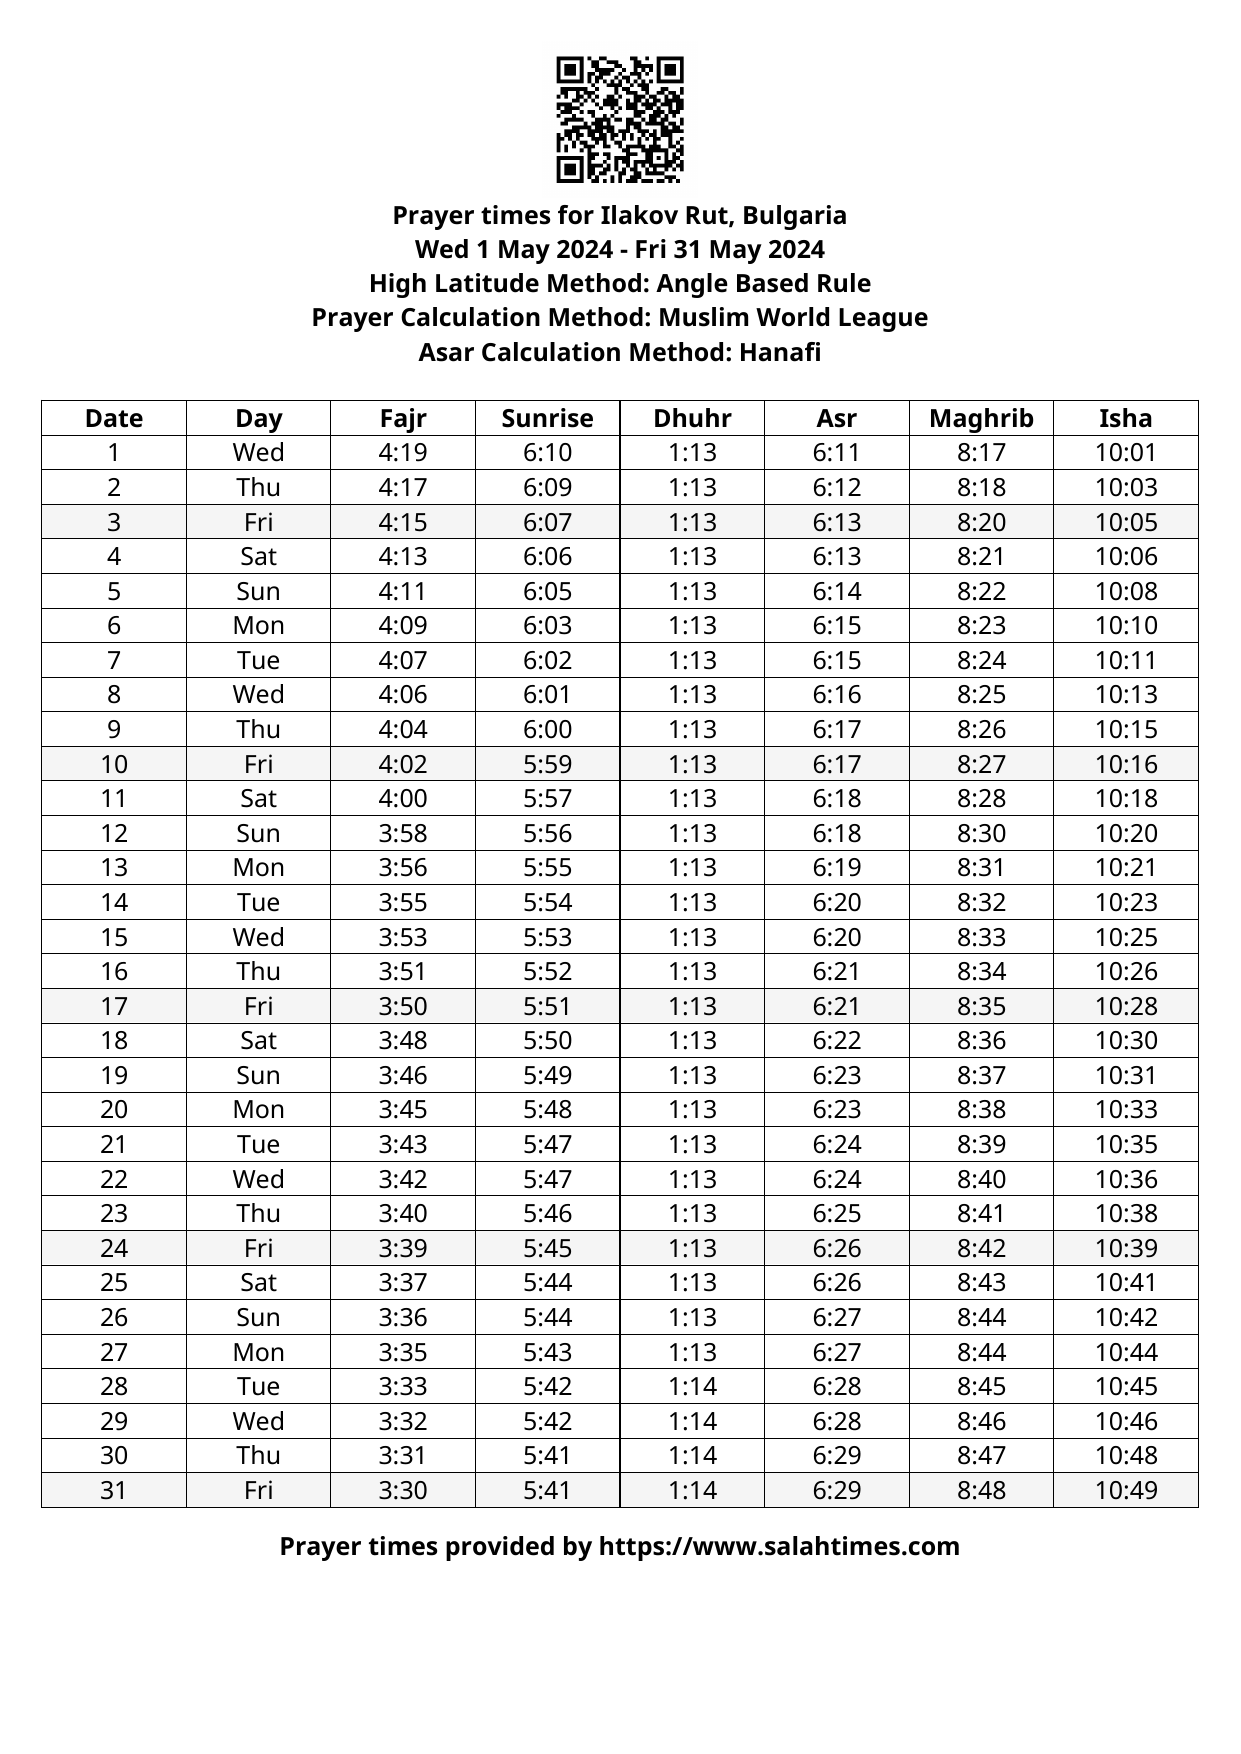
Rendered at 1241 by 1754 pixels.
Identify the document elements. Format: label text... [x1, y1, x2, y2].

table_cell 10:41 [1054, 1266, 1198, 1299]
table_cell Fri [187, 1231, 330, 1264]
table_header Asr [765, 401, 909, 434]
table_cell Sun [187, 1300, 330, 1334]
text High Latitude Method: Angle Based Rule [42, 266, 1198, 300]
table_cell 10:25 [1054, 920, 1198, 953]
table_cell 6:29 [765, 1473, 909, 1507]
table_cell 5 [42, 574, 186, 607]
text Prayer times provided by https://www.salahtimes.com [42, 1528, 1198, 1563]
table_cell 1:13 [621, 1196, 764, 1230]
table_cell 6:26 [765, 1266, 909, 1299]
table_cell 1:13 [621, 1231, 764, 1264]
table_cell 8:34 [910, 954, 1053, 988]
table_cell 3:31 [331, 1439, 475, 1472]
table_cell 5:55 [476, 851, 619, 884]
table_cell 1:13 [621, 505, 764, 538]
table_cell 6:12 [765, 470, 909, 504]
table_cell 12 [42, 816, 186, 849]
table_cell 5:46 [476, 1196, 619, 1230]
table_cell 1:13 [621, 989, 764, 1022]
table_cell 10:10 [1054, 609, 1198, 642]
table_cell 1:13 [621, 885, 764, 919]
table_cell 1:13 [621, 712, 764, 746]
table_cell 6:26 [765, 1231, 909, 1264]
table_cell 6:25 [765, 1196, 909, 1230]
table_cell 10:18 [1054, 781, 1198, 815]
table_cell 4:00 [331, 781, 475, 815]
table_cell 1:14 [621, 1439, 764, 1472]
table_cell 10 [42, 747, 186, 780]
table_cell 5:50 [476, 1024, 619, 1057]
table_cell 6:05 [476, 574, 619, 607]
table_cell Sun [187, 574, 330, 607]
table_cell 6:22 [765, 1024, 909, 1057]
table_cell 1:13 [621, 539, 764, 573]
table_cell 6:01 [476, 678, 619, 711]
table_cell 5:52 [476, 954, 619, 988]
table_cell 6:16 [765, 678, 909, 711]
table_cell 22 [42, 1162, 186, 1195]
table_cell 5:47 [476, 1162, 619, 1195]
table_cell 8:31 [910, 851, 1053, 884]
table_cell 8:37 [910, 1058, 1053, 1092]
table_cell Sat [187, 1266, 330, 1299]
table_cell 6:27 [765, 1335, 909, 1368]
table_cell Sun [187, 816, 330, 849]
text Prayer times for Ilakov Rut, Bulgaria [42, 198, 1198, 232]
table_cell 5:42 [476, 1404, 619, 1437]
table_cell 4:17 [331, 470, 475, 504]
table_cell 6:13 [765, 539, 909, 573]
table_cell 14 [42, 885, 186, 919]
table_cell 23 [42, 1196, 186, 1230]
table_cell 8:18 [910, 470, 1053, 504]
table_cell 4:04 [331, 712, 475, 746]
table_cell 3:32 [331, 1404, 475, 1437]
table_cell 1:13 [621, 643, 764, 677]
table_cell Wed [187, 1162, 330, 1195]
table_cell 3:30 [331, 1473, 475, 1507]
table_cell 1:13 [621, 1024, 764, 1057]
table_cell 6:29 [765, 1439, 909, 1472]
table_cell 6:27 [765, 1300, 909, 1334]
table_cell 8:27 [910, 747, 1053, 780]
table_cell 10:42 [1054, 1300, 1198, 1334]
table_cell 6:15 [765, 609, 909, 642]
table_cell 3:43 [331, 1127, 475, 1161]
table_cell 10:38 [1054, 1196, 1198, 1230]
table_cell 3:39 [331, 1231, 475, 1264]
table_cell Wed [187, 678, 330, 711]
table_cell 10:36 [1054, 1162, 1198, 1195]
table_cell 8:44 [910, 1335, 1053, 1368]
table_cell 24 [42, 1231, 186, 1264]
table_cell 3:45 [331, 1093, 475, 1126]
table_cell 8:36 [910, 1024, 1053, 1057]
table_cell Mon [187, 1335, 330, 1368]
table_cell 6:23 [765, 1058, 909, 1092]
table_cell 10:39 [1054, 1231, 1198, 1264]
table_cell 8:21 [910, 539, 1053, 573]
text Wed 1 May 2024 - Fri 31 May 2024 [42, 232, 1198, 266]
table_cell 6:21 [765, 954, 909, 988]
table_cell Wed [187, 436, 330, 469]
table_cell Tue [187, 1127, 330, 1161]
table_cell Thu [187, 954, 330, 988]
table_cell 5:44 [476, 1266, 619, 1299]
table_cell 8:35 [910, 989, 1053, 1022]
table_cell 4:13 [331, 539, 475, 573]
table_cell 10:05 [1054, 505, 1198, 538]
table_cell 25 [42, 1266, 186, 1299]
table_cell 3:56 [331, 851, 475, 884]
table_header Sunrise [476, 401, 619, 434]
table_cell 5:44 [476, 1300, 619, 1334]
text Asar Calculation Method: Hanafi [42, 334, 1198, 368]
table_cell 1:13 [621, 920, 764, 953]
picture [542, 41, 699, 198]
table_cell Fri [187, 747, 330, 780]
table_cell 8:47 [910, 1439, 1053, 1472]
table_cell 3:50 [331, 989, 475, 1022]
table_cell 8:44 [910, 1300, 1053, 1334]
table_cell 1:13 [621, 678, 764, 711]
table_cell 13 [42, 851, 186, 884]
table_cell 21 [42, 1127, 186, 1161]
table_cell 8:26 [910, 712, 1053, 746]
table_cell 10:13 [1054, 678, 1198, 711]
table_cell 6:15 [765, 643, 909, 677]
table_header Isha [1054, 401, 1198, 434]
table_cell 3:48 [331, 1024, 475, 1057]
table_cell Mon [187, 851, 330, 884]
table_cell 8:40 [910, 1162, 1053, 1195]
table_cell 5:41 [476, 1473, 619, 1507]
table_cell Tue [187, 643, 330, 677]
table_cell 6:17 [765, 747, 909, 780]
table_cell 6:02 [476, 643, 619, 677]
table_cell 6:24 [765, 1162, 909, 1195]
table_cell Mon [187, 609, 330, 642]
table_cell 4:15 [331, 505, 475, 538]
table_cell Tue [187, 885, 330, 919]
table_cell 26 [42, 1300, 186, 1334]
table_cell 10:01 [1054, 436, 1198, 469]
table_cell 9 [42, 712, 186, 746]
table_cell 3:55 [331, 885, 475, 919]
table_cell 10:16 [1054, 747, 1198, 780]
table_cell 1:13 [621, 1266, 764, 1299]
table_cell Thu [187, 470, 330, 504]
table_cell 10:28 [1054, 989, 1198, 1022]
table_cell Mon [187, 1093, 330, 1126]
table_header Fajr [331, 401, 475, 434]
table_cell 5:59 [476, 747, 619, 780]
text Prayer Calculation Method: Muslim World League [42, 300, 1198, 334]
table_cell 5:45 [476, 1231, 619, 1264]
table_cell 3 [42, 505, 186, 538]
table_cell 5:47 [476, 1127, 619, 1161]
table_cell 4:06 [331, 678, 475, 711]
table_cell 4:09 [331, 609, 475, 642]
table_cell 3:33 [331, 1369, 475, 1403]
table_cell 8:38 [910, 1093, 1053, 1126]
table_cell Sun [187, 1058, 330, 1092]
table_cell 10:30 [1054, 1024, 1198, 1057]
table_cell 1:13 [621, 609, 764, 642]
table_cell 6:18 [765, 781, 909, 815]
table_header Day [187, 401, 330, 434]
table_cell 1:13 [621, 816, 764, 849]
table_cell 10:45 [1054, 1369, 1198, 1403]
table_cell 1:13 [621, 954, 764, 988]
table_cell 19 [42, 1058, 186, 1092]
table_cell 4:02 [331, 747, 475, 780]
table_cell 6:21 [765, 989, 909, 1022]
table_cell 5:56 [476, 816, 619, 849]
table_cell 29 [42, 1404, 186, 1437]
table_cell 6:19 [765, 851, 909, 884]
table_cell 6:11 [765, 436, 909, 469]
table_cell Sat [187, 1024, 330, 1057]
table_cell 8:25 [910, 678, 1053, 711]
table_cell 6:09 [476, 470, 619, 504]
table_cell 6:28 [765, 1369, 909, 1403]
table_cell 8:28 [910, 781, 1053, 815]
table_cell 1:13 [621, 1335, 764, 1368]
table_cell Sat [187, 781, 330, 815]
table_cell 1:14 [621, 1473, 764, 1507]
table_cell 6:06 [476, 539, 619, 573]
table_cell 11 [42, 781, 186, 815]
table_cell 10:03 [1054, 470, 1198, 504]
table_cell 10:11 [1054, 643, 1198, 677]
table_cell 5:51 [476, 989, 619, 1022]
table_cell Sat [187, 539, 330, 573]
table_cell 8:43 [910, 1266, 1053, 1299]
table_cell 3:36 [331, 1300, 475, 1334]
table_cell 8:46 [910, 1404, 1053, 1437]
table_cell 1:13 [621, 574, 764, 607]
table_cell 6:13 [765, 505, 909, 538]
table_cell 6 [42, 609, 186, 642]
table_cell 3:35 [331, 1335, 475, 1368]
table_cell 1:13 [621, 1162, 764, 1195]
table_cell 27 [42, 1335, 186, 1368]
table_cell 5:41 [476, 1439, 619, 1472]
table_cell 8:23 [910, 609, 1053, 642]
table_cell 4:11 [331, 574, 475, 607]
table_cell 31 [42, 1473, 186, 1507]
table_cell Thu [187, 1439, 330, 1472]
table_cell 5:48 [476, 1093, 619, 1126]
table_cell 6:17 [765, 712, 909, 746]
table_cell 5:49 [476, 1058, 619, 1092]
table_cell 10:33 [1054, 1093, 1198, 1126]
table_header Maghrib [910, 401, 1053, 434]
table_cell 8:45 [910, 1369, 1053, 1403]
table_cell 20 [42, 1093, 186, 1126]
table_cell 4 [42, 539, 186, 573]
table_cell 6:03 [476, 609, 619, 642]
table_cell 10:06 [1054, 539, 1198, 573]
table_cell 1:14 [621, 1404, 764, 1437]
table_cell Fri [187, 505, 330, 538]
table_cell 8:42 [910, 1231, 1053, 1264]
table_cell 1:13 [621, 1058, 764, 1092]
table_cell Wed [187, 1404, 330, 1437]
table_cell 1 [42, 436, 186, 469]
table_cell 5:53 [476, 920, 619, 953]
table_cell 6:20 [765, 920, 909, 953]
table_cell 8:30 [910, 816, 1053, 849]
table_cell 3:37 [331, 1266, 475, 1299]
table_cell 18 [42, 1024, 186, 1057]
table_cell 10:08 [1054, 574, 1198, 607]
table_cell 10:35 [1054, 1127, 1198, 1161]
table_cell 10:26 [1054, 954, 1198, 988]
table_cell 8:48 [910, 1473, 1053, 1507]
table_cell 17 [42, 989, 186, 1022]
table_cell 10:49 [1054, 1473, 1198, 1507]
table_cell 10:31 [1054, 1058, 1198, 1092]
table_cell 1:13 [621, 470, 764, 504]
table_cell Wed [187, 920, 330, 953]
table_cell Thu [187, 712, 330, 746]
table_cell 10:44 [1054, 1335, 1198, 1368]
table_cell 28 [42, 1369, 186, 1403]
table_cell 6:18 [765, 816, 909, 849]
table_cell 3:42 [331, 1162, 475, 1195]
table_cell 10:48 [1054, 1439, 1198, 1472]
table_cell 15 [42, 920, 186, 953]
table_cell Fri [187, 989, 330, 1022]
table_cell 8:33 [910, 920, 1053, 953]
table_cell 4:19 [331, 436, 475, 469]
table_cell 10:21 [1054, 851, 1198, 884]
table_cell Fri [187, 1473, 330, 1507]
table_cell 5:54 [476, 885, 619, 919]
table_cell 3:53 [331, 920, 475, 953]
table_cell 3:40 [331, 1196, 475, 1230]
table_cell 4:07 [331, 643, 475, 677]
table_cell 6:00 [476, 712, 619, 746]
table_cell 6:20 [765, 885, 909, 919]
table_cell 3:58 [331, 816, 475, 849]
table_cell 1:13 [621, 1093, 764, 1126]
table_header Dhuhr [621, 401, 764, 434]
table_cell Thu [187, 1196, 330, 1230]
table_cell 8:24 [910, 643, 1053, 677]
table_cell 8:22 [910, 574, 1053, 607]
table_cell 6:07 [476, 505, 619, 538]
table_cell 10:46 [1054, 1404, 1198, 1437]
table_cell 1:14 [621, 1369, 764, 1403]
table_cell 1:13 [621, 436, 764, 469]
table_cell 7 [42, 643, 186, 677]
table_cell 1:13 [621, 1127, 764, 1161]
table_cell 2 [42, 470, 186, 504]
table_cell 1:13 [621, 1300, 764, 1334]
table_cell 6:23 [765, 1093, 909, 1126]
table_cell 1:13 [621, 851, 764, 884]
table_cell 6:28 [765, 1404, 909, 1437]
table_cell 10:15 [1054, 712, 1198, 746]
table_cell 10:23 [1054, 885, 1198, 919]
table_cell 1:13 [621, 747, 764, 780]
table_cell 10:20 [1054, 816, 1198, 849]
table_cell Tue [187, 1369, 330, 1403]
table_cell 8:17 [910, 436, 1053, 469]
table_cell 5:57 [476, 781, 619, 815]
table_cell 16 [42, 954, 186, 988]
table_header Date [42, 401, 186, 434]
table_cell 8:41 [910, 1196, 1053, 1230]
table_cell 8:20 [910, 505, 1053, 538]
table_cell 3:46 [331, 1058, 475, 1092]
table_cell 6:24 [765, 1127, 909, 1161]
table_cell 3:51 [331, 954, 475, 988]
table_cell 6:14 [765, 574, 909, 607]
table_cell 8:39 [910, 1127, 1053, 1161]
table_cell 5:42 [476, 1369, 619, 1403]
table_cell 8 [42, 678, 186, 711]
table_cell 1:13 [621, 781, 764, 815]
table_cell 30 [42, 1439, 186, 1472]
table_cell 8:32 [910, 885, 1053, 919]
table_cell 5:43 [476, 1335, 619, 1368]
table_cell 6:10 [476, 436, 619, 469]
